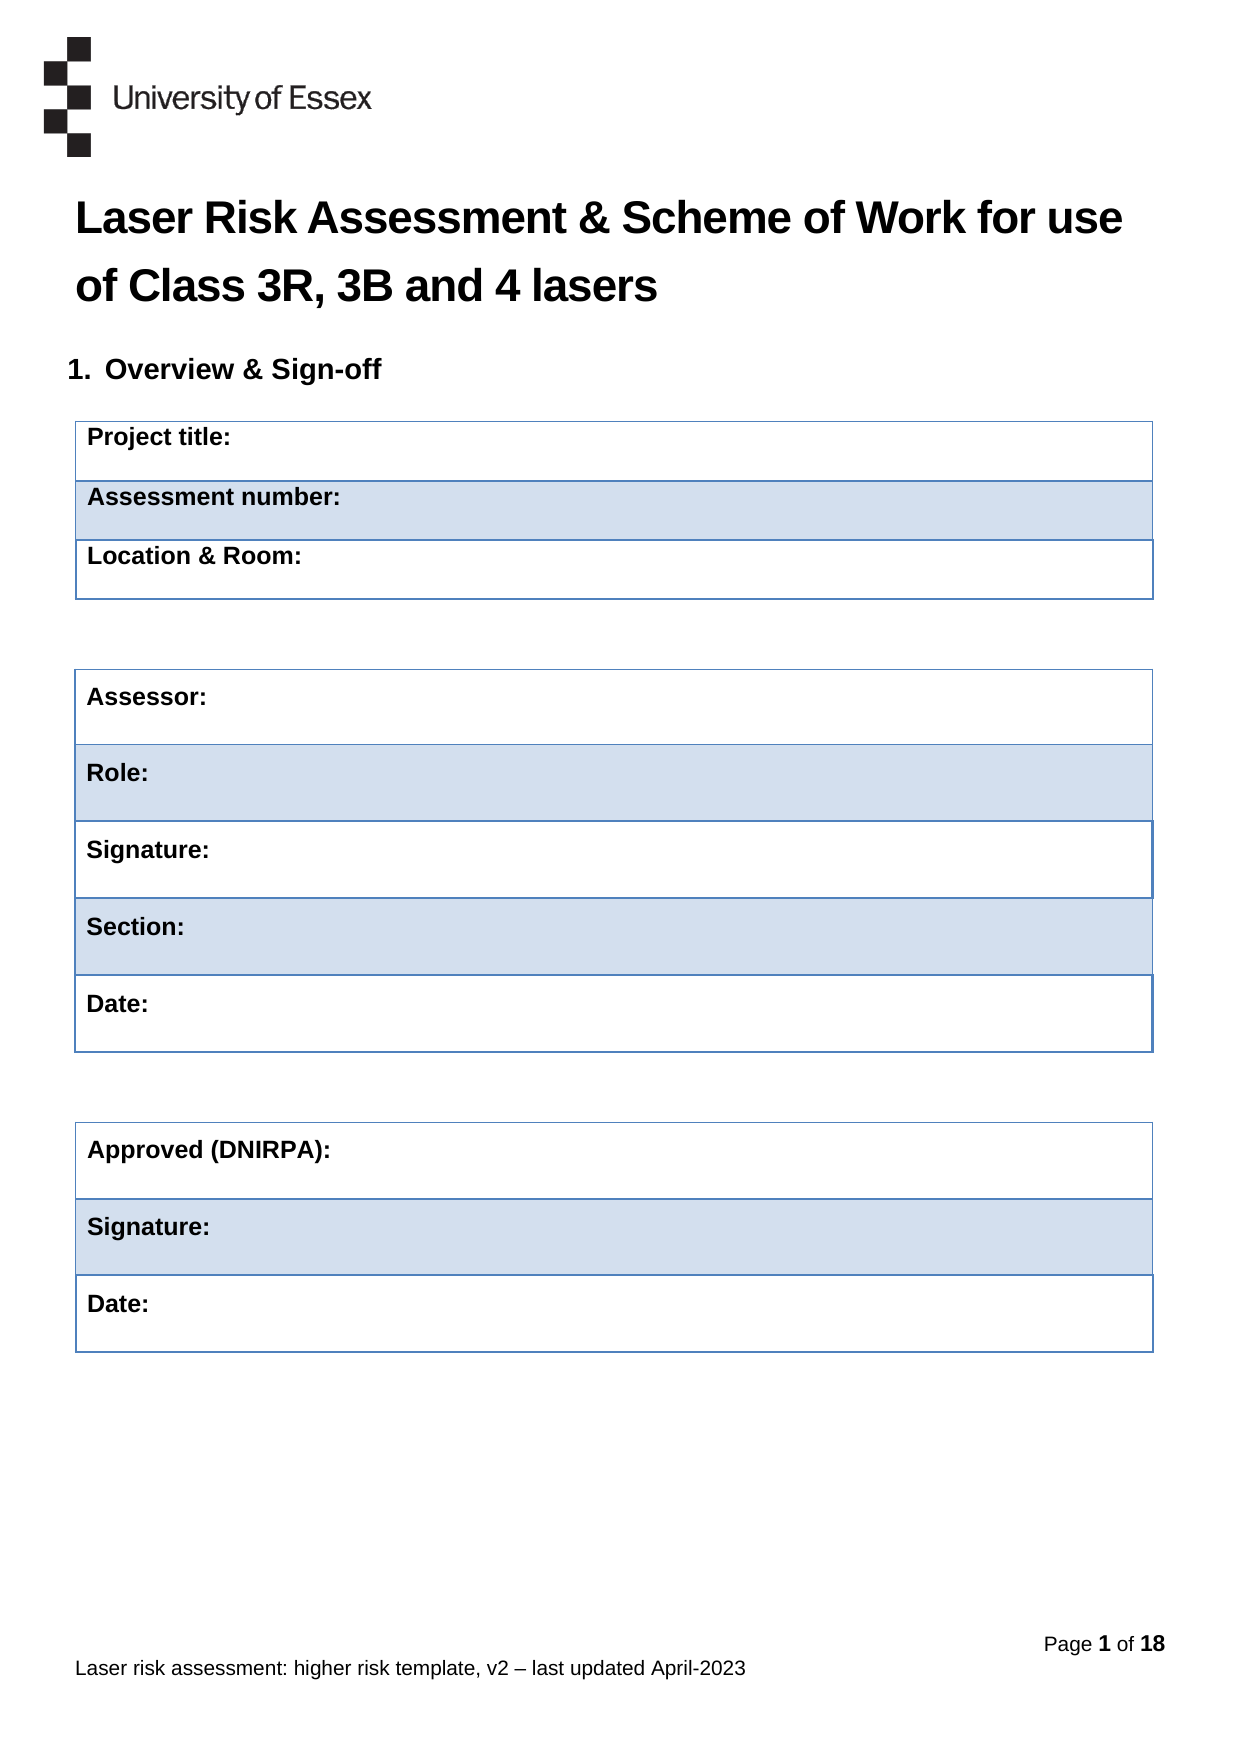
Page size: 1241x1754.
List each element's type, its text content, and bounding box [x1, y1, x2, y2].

table_header Assessor: [76, 670, 1152, 744]
table_cell Date: [77, 1276, 1152, 1351]
table_cell Date: [76, 976, 1151, 1051]
list Overview & Sign-off [67, 352, 1165, 386]
table_cell Signature: [76, 822, 1151, 897]
table_cell Signature: [76, 1200, 1152, 1274]
table_cell Location & Room: [77, 541, 1152, 598]
text Laser Risk Assessment & Scheme of Work for use of Class 3R, 3B and 4 lasers [75, 190, 1165, 311]
table_header Project title: [76, 422, 1152, 480]
table_header Approved (DNIRPA): [76, 1123, 1152, 1197]
picture [43, 37, 468, 157]
table_cell Role: [76, 745, 1152, 820]
table_cell Section: [76, 899, 1152, 974]
table_cell Assessment number: [76, 482, 1152, 539]
